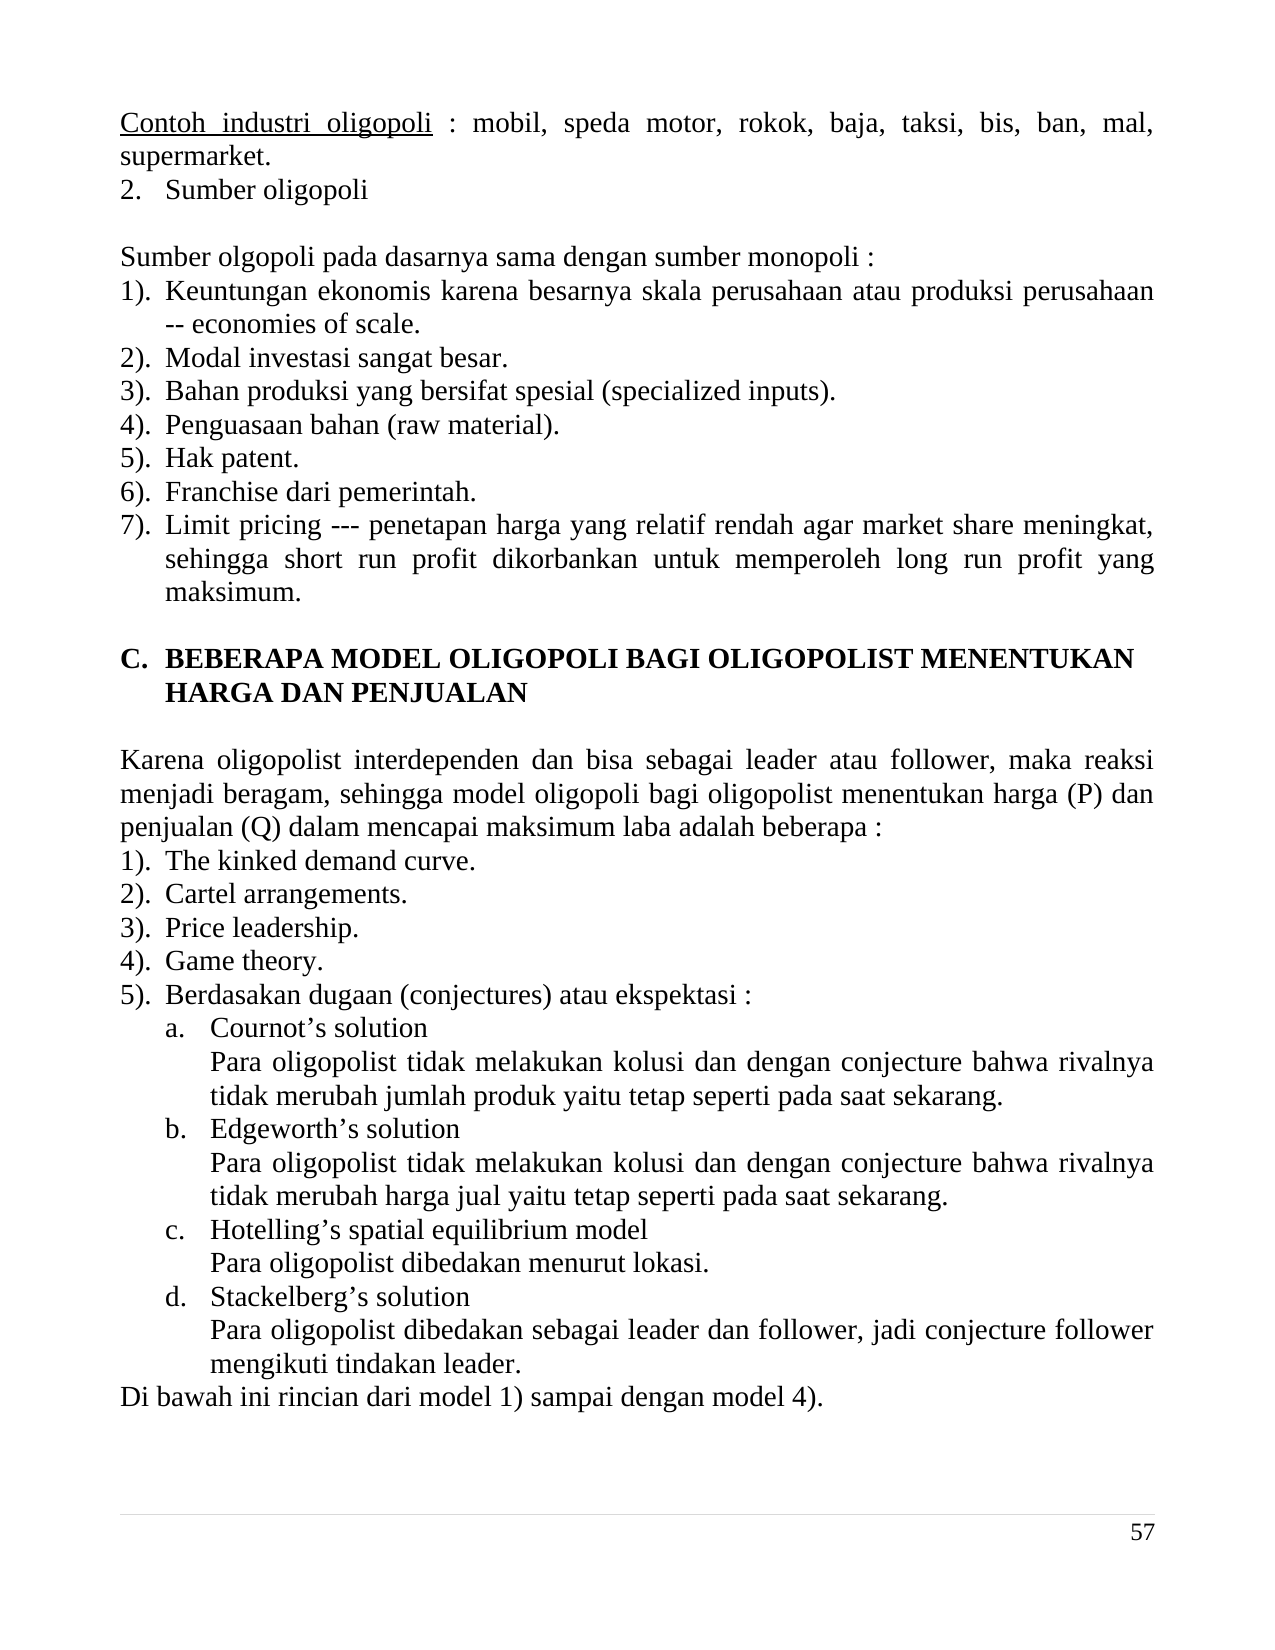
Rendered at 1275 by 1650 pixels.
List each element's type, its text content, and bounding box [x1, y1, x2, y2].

list Modal investasi sangat besar. [120, 340, 1155, 373]
text Para oligopolist tidak melakukan kolusi dan dengan conjecture bahwa rivalnya tidak merubah jumlah produk yaitu tetap seperti pada saat sekarang. [210, 1044, 1155, 1111]
list Keuntungan ekonomis karena besarnya skala perusahaan atau produksi perusahaan -- economies of scale. [120, 273, 1155, 340]
text Di bawah ini rincian dari model 1) sampai dengan model 4). [120, 1379, 1155, 1413]
list Price leadership. [120, 910, 1155, 943]
text Para oligopolist tidak melakukan kolusi dan dengan conjecture bahwa rivalnya tidak merubah harga jual yaitu tetap seperti pada saat sekarang. [210, 1145, 1155, 1212]
list Edgeworth’s solution [165, 1111, 1155, 1145]
list Franchise dari pemerintah. [120, 474, 1155, 507]
list The kinked demand curve. [120, 843, 1155, 876]
text Sumber olgopoli pada dasarnya sama dengan sumber monopoli : [120, 239, 1155, 273]
list Sumber oligopoli [120, 172, 1155, 206]
list Penguasaan bahan (raw material). [120, 407, 1155, 440]
text Para oligopolist dibedakan menurut lokasi. [210, 1245, 1155, 1279]
list Berdasakan dugaan (conjectures) atau ekspektasi : [120, 977, 1155, 1011]
list Cartel arrangements. [120, 876, 1155, 910]
list BEBERAPA MODEL OLIGOPOLI BAGI OLIGOPOLIST MENENTUKAN HARGA DAN PENJUALAN [120, 642, 1155, 709]
text Karena oligopolist interdependen dan bisa sebagai leader atau follower, maka reaksi menjadi beragam, sehingga model oligopoli bagi oligopolist menentukan harga (P) dan penjualan (Q) dalam mencapai maksimum laba adalah beberapa : [120, 742, 1155, 843]
list Hotelling’s spatial equilibrium model [165, 1212, 1155, 1245]
list Hak patent. [120, 440, 1155, 474]
list Limit pricing --- penetapan harga yang relatif rendah agar market share meningkat, sehingga short run profit dikorbankan untuk memperoleh long run profit yang maksimum. [120, 507, 1155, 608]
list Bahan produksi yang bersifat spesial (specialized inputs). [120, 373, 1155, 407]
text Contoh industri oligopoli : mobil, speda motor, rokok, baja, taksi, bis, ban, mal, supermarket. [120, 105, 1155, 172]
list Cournot’s solution [165, 1011, 1155, 1044]
list Stackelberg’s solution [165, 1279, 1155, 1312]
list Game theory. [120, 943, 1155, 977]
text Para oligopolist dibedakan sebagai leader dan follower, jadi conjecture follower mengikuti tindakan leader. [210, 1312, 1155, 1379]
